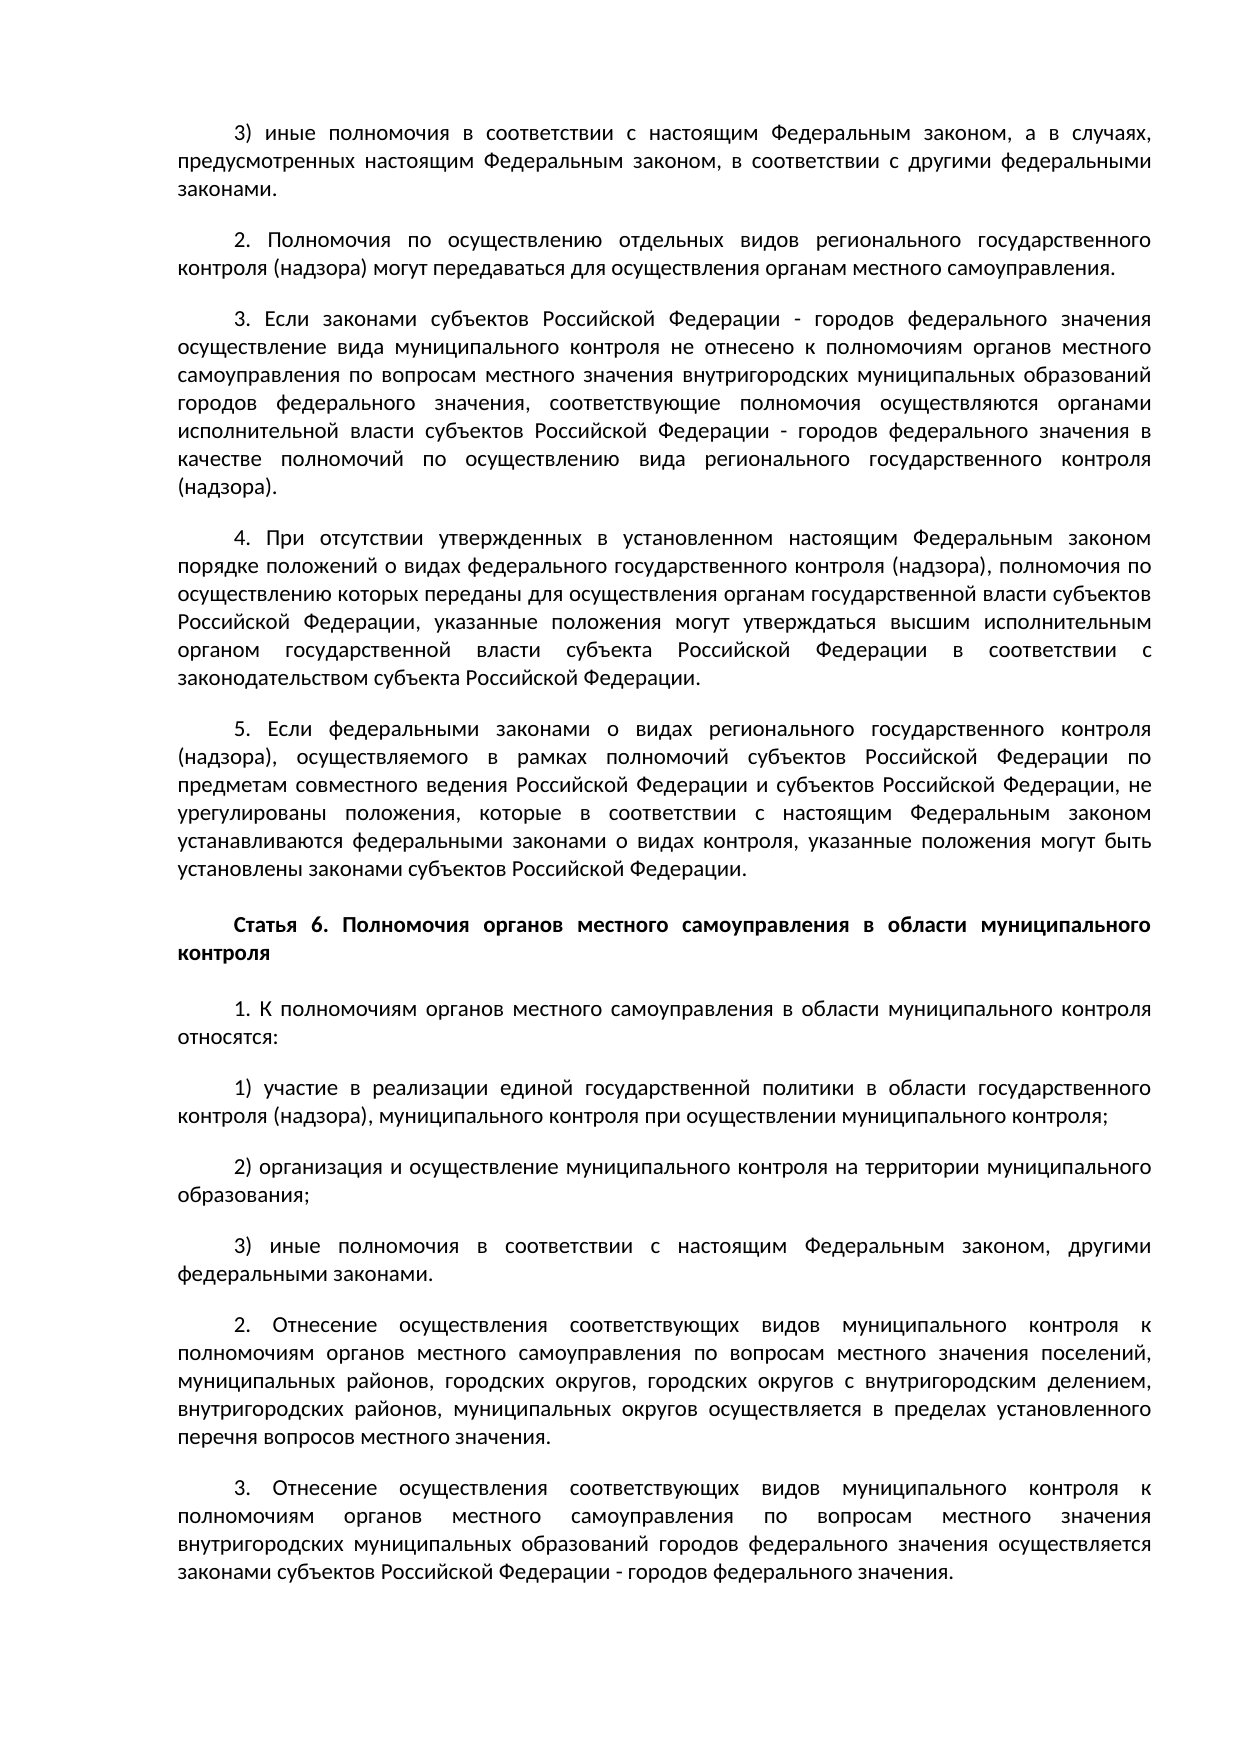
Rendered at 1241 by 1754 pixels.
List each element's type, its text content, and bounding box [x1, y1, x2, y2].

text 3. Отнесение осуществления соответствующих видов муниципального контроля к полномочиям органов местного самоуправления по вопросам местного значения внутригородских муниципальных образований городов федерального значения осуществляется законами субъектов Российской Федерации - городов федерального значения. [177, 1473, 1152, 1585]
text 3) иные полномочия в соответствии с настоящим Федеральным законом, а в случаях, предусмотренных настоящим Федеральным законом, в соответствии с другими федеральными законами. [177, 118, 1152, 202]
text 2. Отнесение осуществления соответствующих видов муниципального контроля к полномочиям органов местного самоуправления по вопросам местного значения поселений, муниципальных районов, городских округов, городских округов с внутригородским делением, внутригородских районов, муниципальных округов осуществляется в пределах установленного перечня вопросов местного значения. [177, 1310, 1152, 1450]
title Статья 6. Полномочия органов местного самоуправления в области муниципального контроля [177, 910, 1152, 966]
text 1) участие в реализации единой государственной политики в области государственного контроля (надзора), муниципального контроля при осуществлении муниципального контроля; [177, 1073, 1152, 1129]
text 1. К полномочиям органов местного самоуправления в области муниципального контроля относятся: [177, 994, 1152, 1050]
text 3. Если законами субъектов Российской Федерации - городов федерального значения осуществление вида муниципального контроля не отнесено к полномочиям органов местного самоуправления по вопросам местного значения внутригородских муниципальных образований городов федерального значения, соответствующие полномочия осуществляются органами исполнительной власти субъектов Российской Федерации - городов федерального значения в качестве полномочий по осуществлению вида регионального государственного контроля (надзора). [177, 304, 1152, 500]
text 2) организация и осуществление муниципального контроля на территории муниципального образования; [177, 1152, 1152, 1208]
text 4. При отсутствии утвержденных в установленном настоящим Федеральным законом порядке положений о видах федерального государственного контроля (надзора), полномочия по осуществлению которых переданы для осуществления органам государственной власти субъектов Российской Федерации, указанные положения могут утверждаться высшим исполнительным органом государственной власти субъекта Российской Федерации в соответствии с законодательством субъекта Российской Федерации. [177, 523, 1152, 691]
text 3) иные полномочия в соответствии с настоящим Федеральным законом, другими федеральными законами. [177, 1231, 1152, 1287]
text 2. Полномочия по осуществлению отдельных видов регионального государственного контроля (надзора) могут передаваться для осуществления органам местного самоуправления. [177, 225, 1152, 281]
text 5. Если федеральными законами о видах регионального государственного контроля (надзора), осуществляемого в рамках полномочий субъектов Российской Федерации по предметам совместного ведения Российской Федерации и субъектов Российской Федерации, не урегулированы положения, которые в соответствии с настоящим Федеральным законом устанавливаются федеральными законами о видах контроля, указанные положения могут быть установлены законами субъектов Российской Федерации. [177, 714, 1152, 882]
